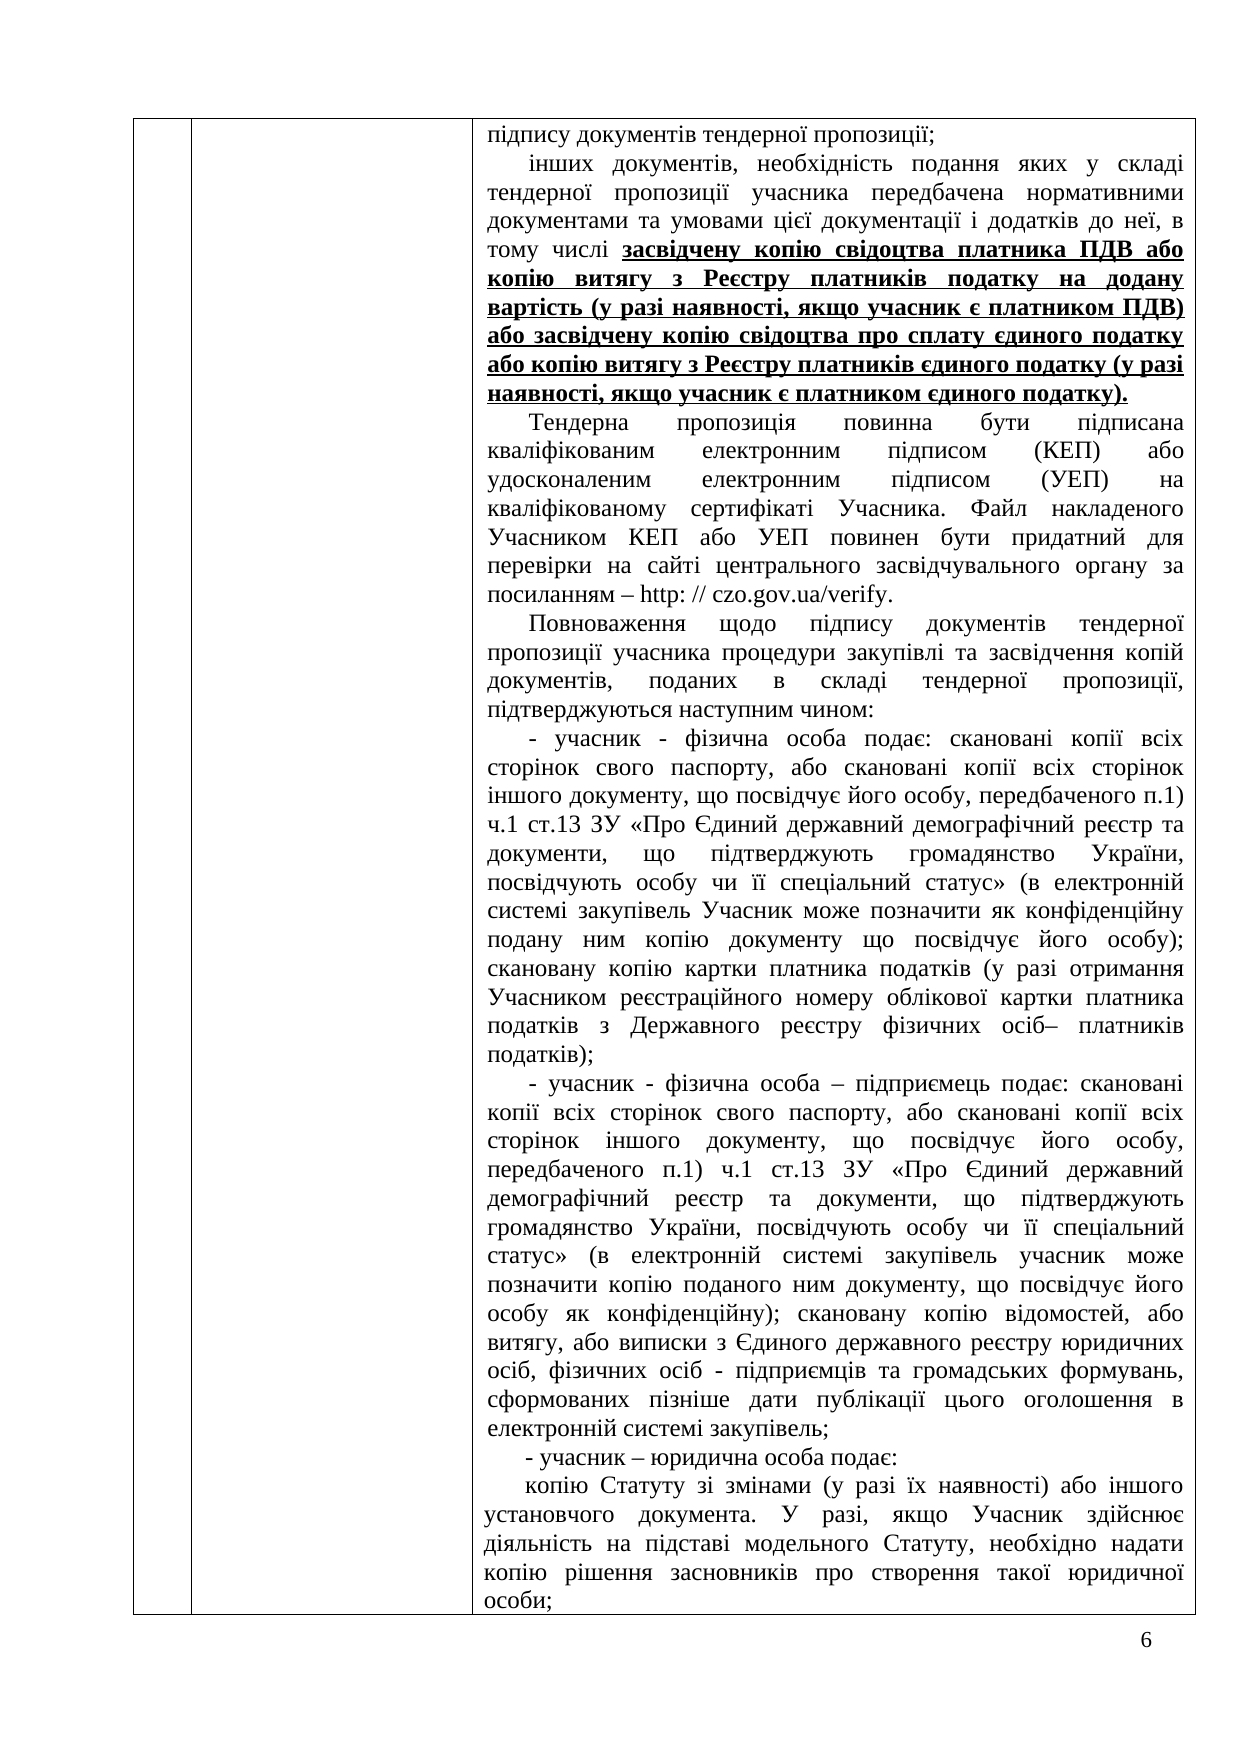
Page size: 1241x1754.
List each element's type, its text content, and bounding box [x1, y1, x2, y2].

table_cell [473, 119, 1195, 1614]
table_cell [192, 119, 472, 1614]
table_cell 1 [134, 119, 191, 1614]
